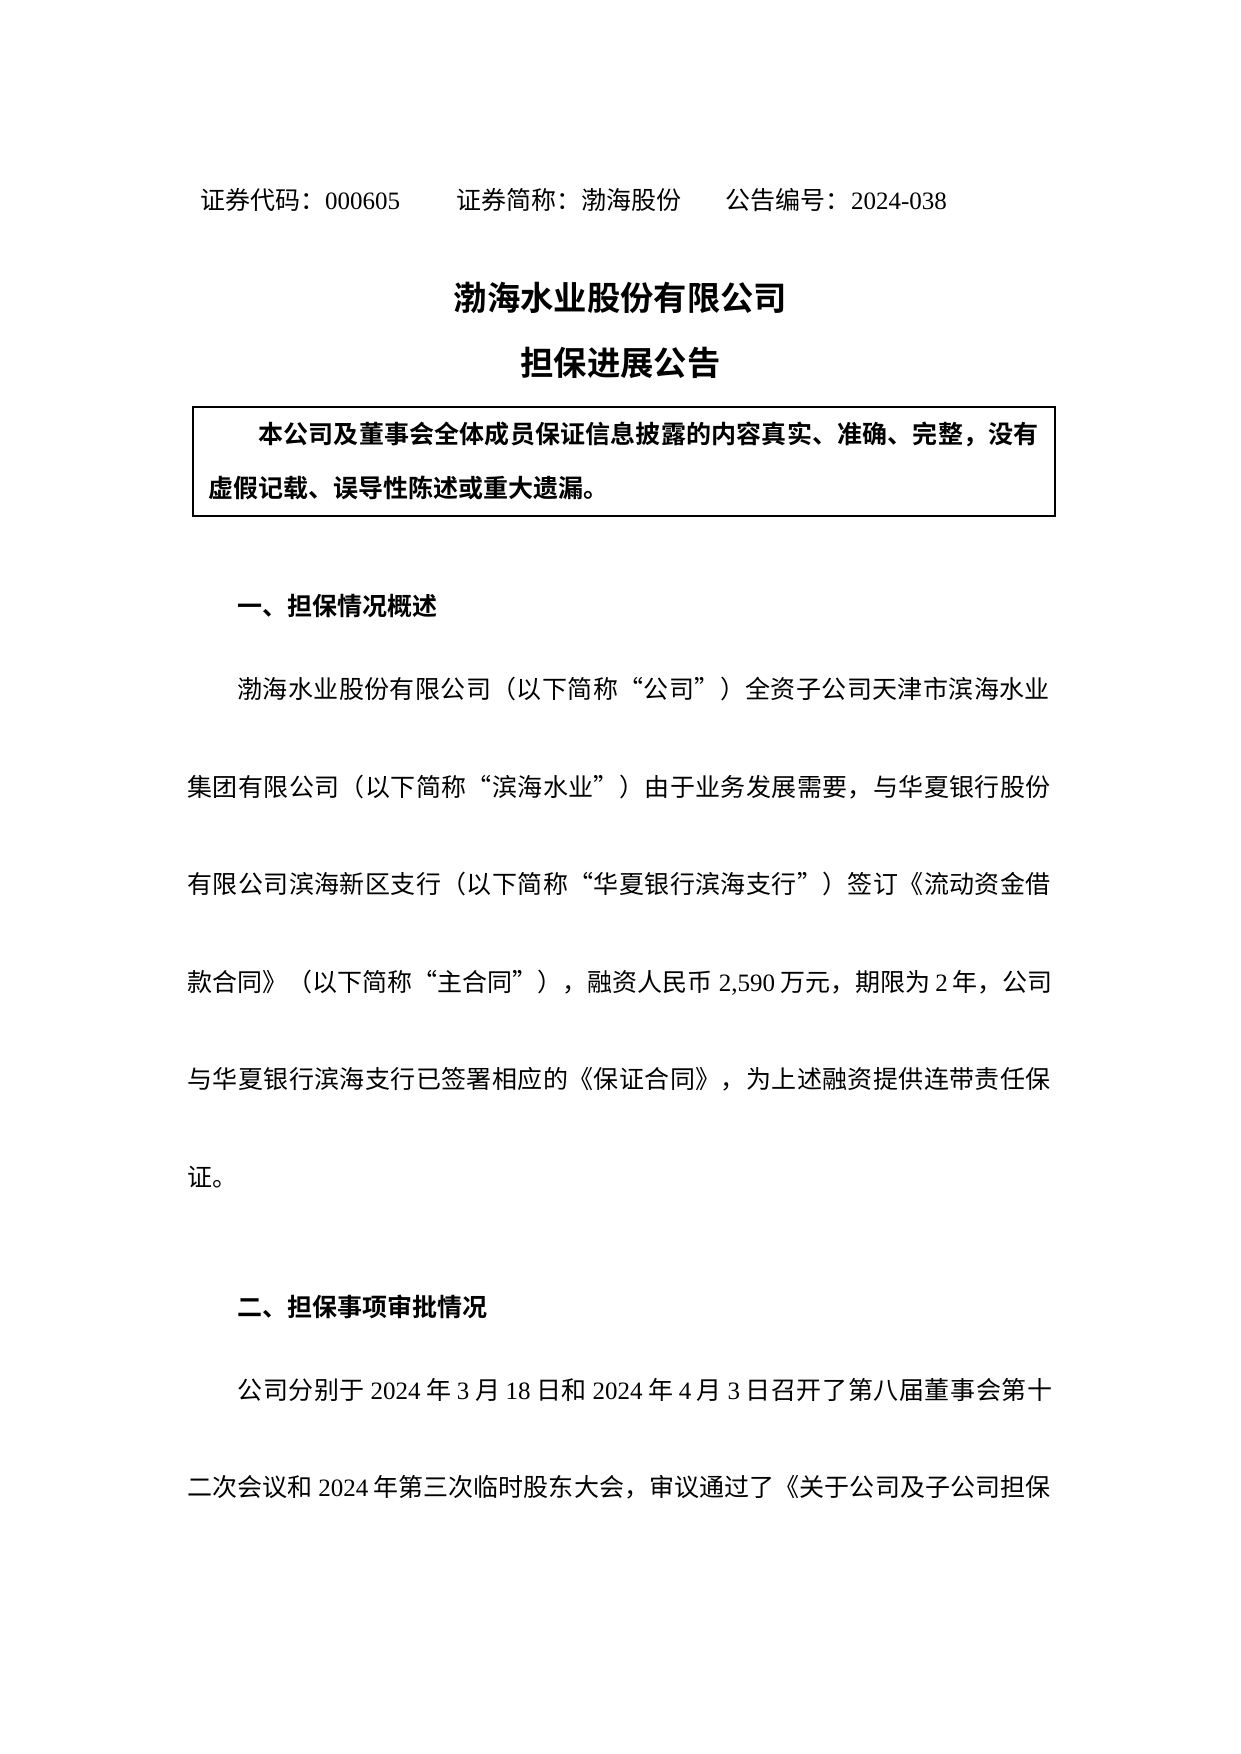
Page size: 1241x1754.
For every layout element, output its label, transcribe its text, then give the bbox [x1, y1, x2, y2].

text 担保进展公告 [187, 328, 1053, 393]
text 渤海水业股份有限公司（以下简称“公司”）全资子公司天津市滨海水业集团有限公司（以下简称“滨海水业”）由于业务发展需要，与华夏银行股份有限公司滨海新区支行（以下简称“华夏银行滨海支行”）签订《流动资金借款合同》（以下简称“主合同”），融资人民币2,590万元，期限为2年，公司与华夏银行滨海支行已签署相应的《保证合同》，为上述融资提供连带责任保证。 [187, 655, 1053, 1208]
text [187, 1356, 1053, 1518]
text 一、担保情况概述 [187, 572, 1053, 637]
text 证券代码：000605 证券简称：渤海股份 公告编号：2024-038 [187, 166, 1053, 231]
text 渤海水业股份有限公司 [187, 263, 1053, 328]
text 二、担保事项审批情况 [187, 1273, 1053, 1338]
